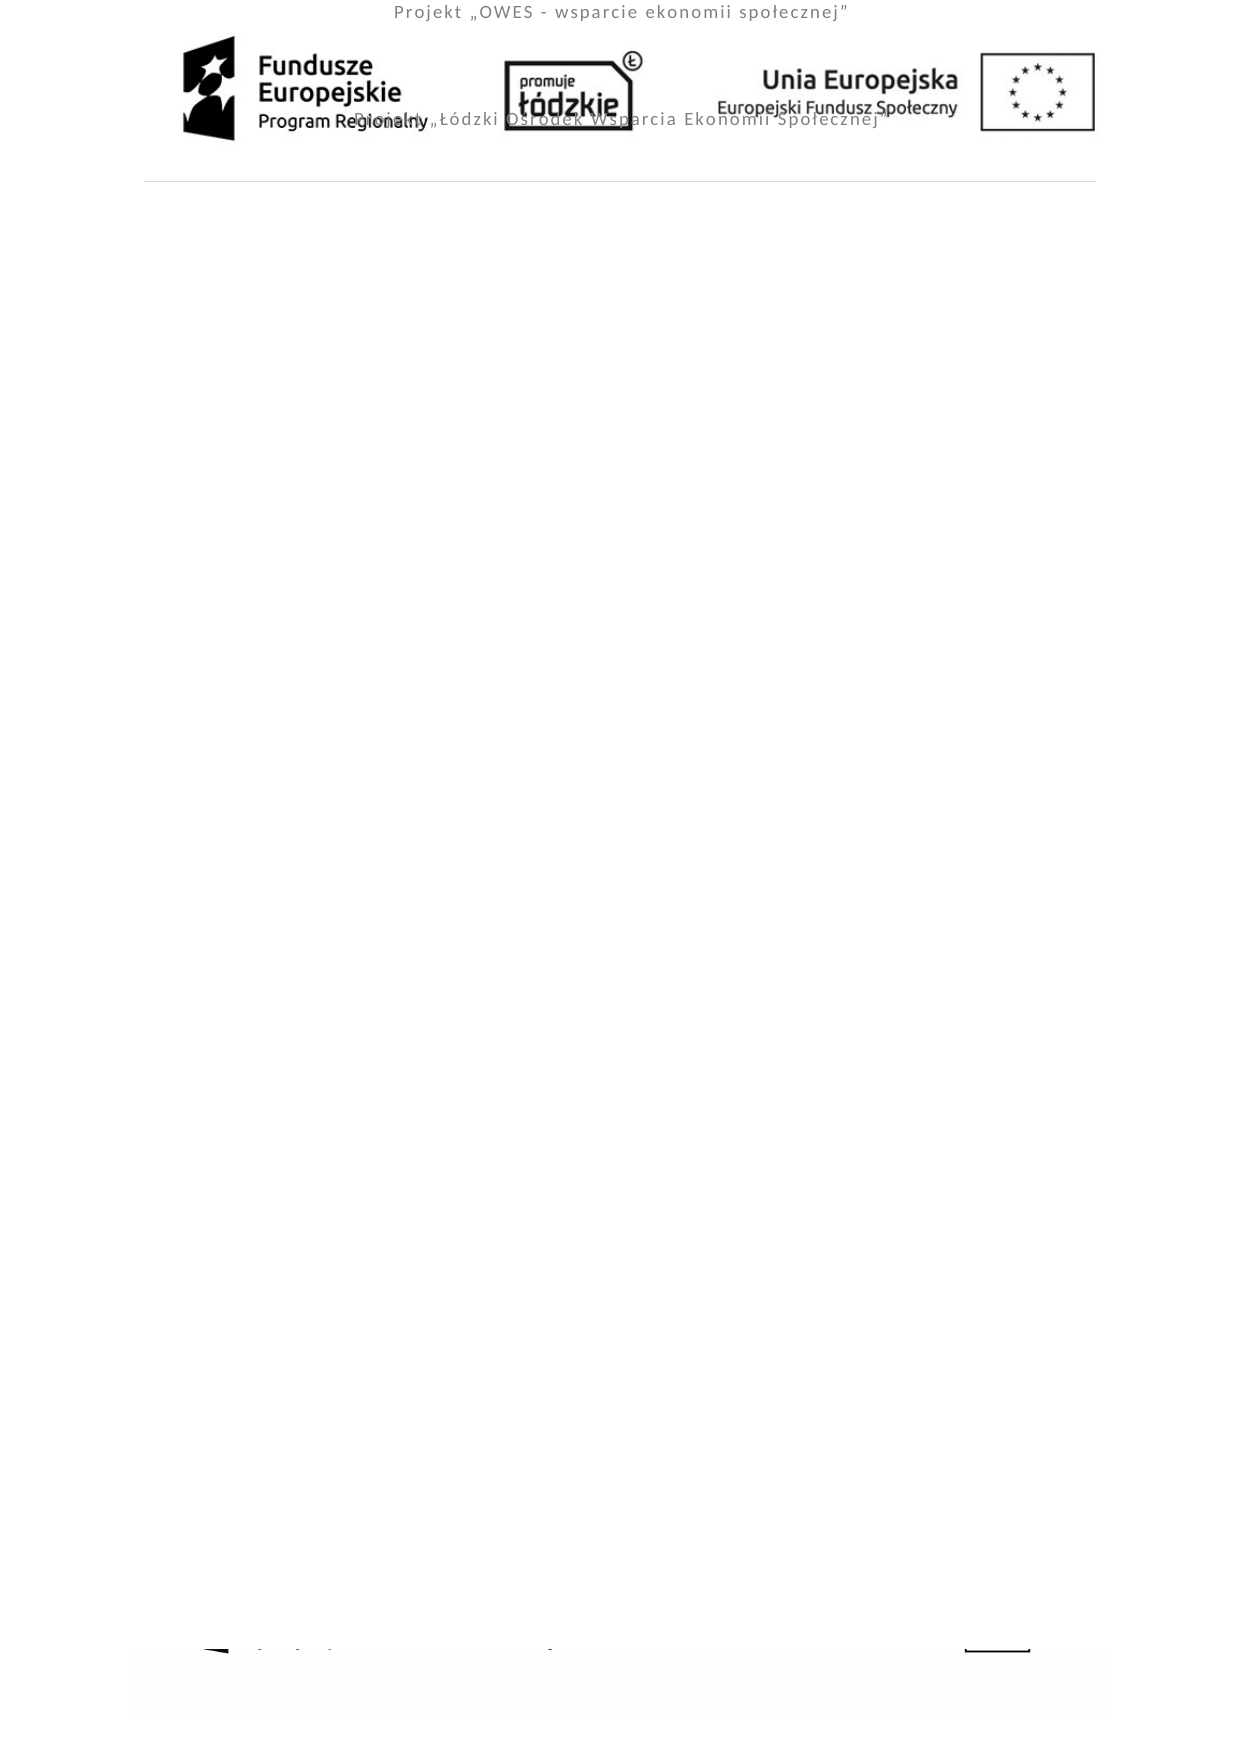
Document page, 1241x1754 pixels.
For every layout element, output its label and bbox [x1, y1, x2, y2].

picture [133, 1649, 1109, 1717]
picture [164, 0, 1110, 180]
